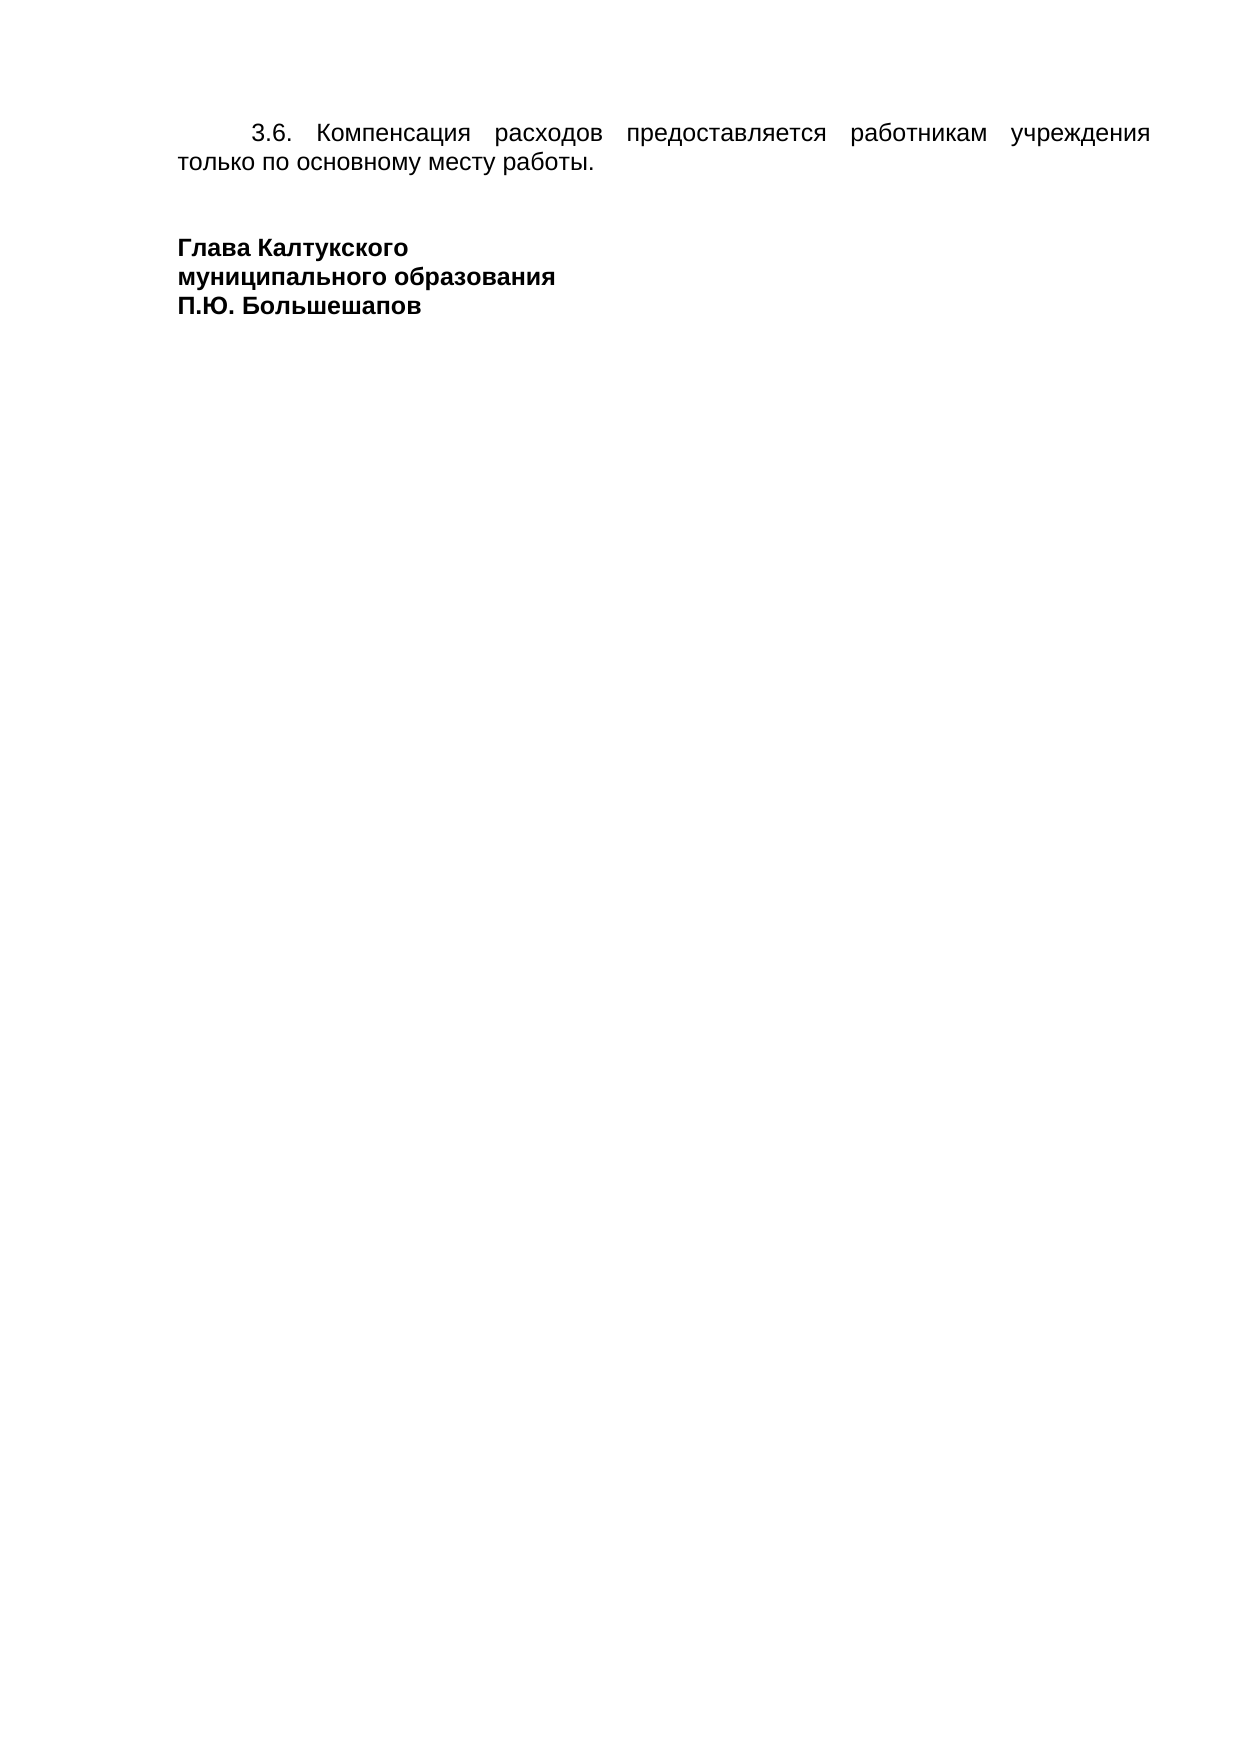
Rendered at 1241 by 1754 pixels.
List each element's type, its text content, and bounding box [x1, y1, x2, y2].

text Глава Калтукского [177, 233, 1152, 262]
text 3.6. Компенсация расходов предоставляется работникам учреждения только по основному месту работы. [177, 118, 1152, 176]
text муниципального образования [177, 262, 1152, 291]
text П.Ю. Большешапов [177, 291, 1152, 319]
